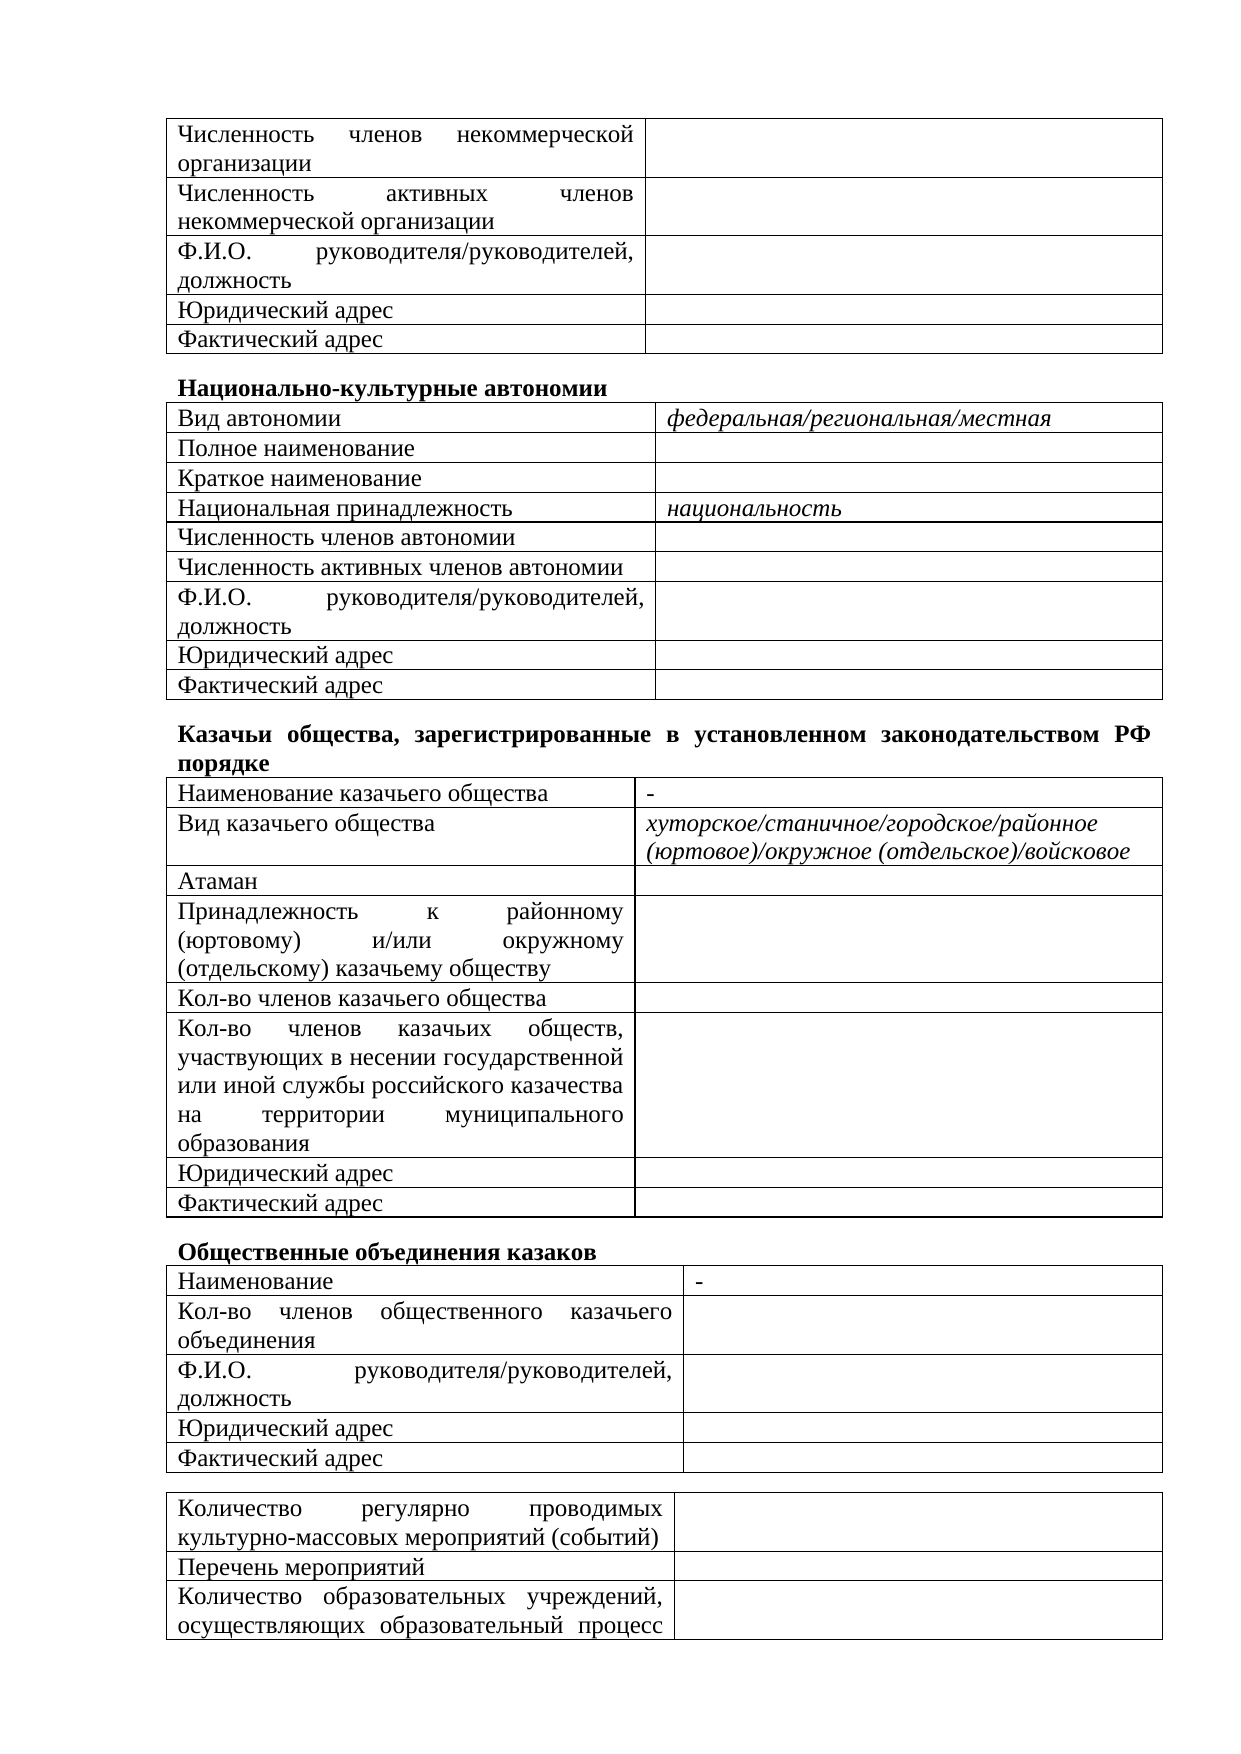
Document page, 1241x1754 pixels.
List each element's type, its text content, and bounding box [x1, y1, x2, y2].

table_cell Фактический адрес [167, 325, 645, 353]
table_header Наименование казачьего общества [167, 778, 634, 807]
table_cell Кол-во членов казачьих обществ, участвующих в несении государственной или иной службы российского казачества на территории муниципального образования [167, 1013, 634, 1157]
table_cell [646, 178, 1162, 235]
table_cell [636, 1158, 1162, 1187]
table_cell Кол-во членов общественного казачьего объединения [167, 1296, 683, 1354]
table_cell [167, 1581, 674, 1639]
table_cell [656, 523, 1162, 551]
table_cell Юридический адрес [167, 1158, 634, 1187]
table_cell национальность [656, 493, 1162, 521]
table_cell [636, 983, 1162, 1012]
table_cell Атаман [167, 866, 634, 895]
table_cell Численность членов некоммерческой организации [167, 119, 645, 177]
table_cell Численность активных членов некоммерческой организации [167, 178, 645, 235]
table_cell Фактический адрес [167, 670, 655, 699]
table_cell [656, 641, 1162, 669]
table_cell Юридический адрес [167, 295, 645, 323]
table_cell [646, 119, 1162, 177]
table_cell [646, 325, 1162, 353]
table_cell Юридический адрес [167, 641, 655, 669]
table_cell Краткое наименование [167, 463, 655, 492]
table_cell Фактический адрес [167, 1188, 634, 1216]
text Национально-культурные автономии [177, 373, 1152, 402]
table_header - [684, 1266, 1162, 1295]
table_header Количество регулярно проводимых культурно-массовых мероприятий (событий) [167, 1493, 674, 1551]
table_cell [675, 1552, 1162, 1580]
table_cell [675, 1581, 1162, 1639]
table_cell [656, 582, 1162, 639]
table_cell [684, 1413, 1162, 1442]
text Казачьи общества, зарегистрированные в установленном законодательством РФ порядке [177, 719, 1152, 777]
table_cell [656, 552, 1162, 581]
table_cell хуторское/станичное/городское/районное (юртовое)/окружное (отдельское)/войсковое [636, 808, 1162, 865]
table_cell Юридический адрес [167, 1413, 683, 1442]
table_cell [646, 236, 1162, 294]
table_cell [656, 433, 1162, 462]
table_header - [636, 778, 1162, 807]
table_cell Принадлежность к районному (юртовому) и/или окружному (отдельскому) казачьему обществу [167, 896, 634, 982]
table_cell [646, 295, 1162, 323]
table_cell [636, 1188, 1162, 1216]
table_cell Численность членов автономии [167, 523, 655, 551]
table_cell Перечень мероприятий [167, 1552, 674, 1580]
table_cell Ф.И.О. руководителя/руководителей, должность [167, 582, 655, 639]
table_header [675, 1493, 1162, 1551]
table_header федеральная/региональная/местная [656, 403, 1162, 432]
table_header Вид автономии [167, 403, 655, 432]
table_cell Национальная принадлежность [167, 493, 655, 521]
table_cell [636, 1013, 1162, 1157]
text Общественные объединения казаков [177, 1237, 1152, 1265]
table_header Наименование [167, 1266, 683, 1295]
table_cell [636, 866, 1162, 895]
table_cell [684, 1355, 1162, 1412]
table_cell [656, 670, 1162, 699]
table_cell [684, 1443, 1162, 1472]
table_cell [684, 1296, 1162, 1354]
table_cell Численность активных членов автономии [167, 552, 655, 581]
table_cell Полное наименование [167, 433, 655, 462]
table_cell Фактический адрес [167, 1443, 683, 1472]
table_cell [656, 463, 1162, 492]
table_cell Кол-во членов казачьего общества [167, 983, 634, 1012]
table_cell Вид казачьего общества [167, 808, 634, 865]
table_cell [636, 896, 1162, 982]
table_cell Ф.И.О. руководителя/руководителей, должность [167, 236, 645, 294]
table_cell Ф.И.О. руководителя/руководителей, должность [167, 1355, 683, 1412]
